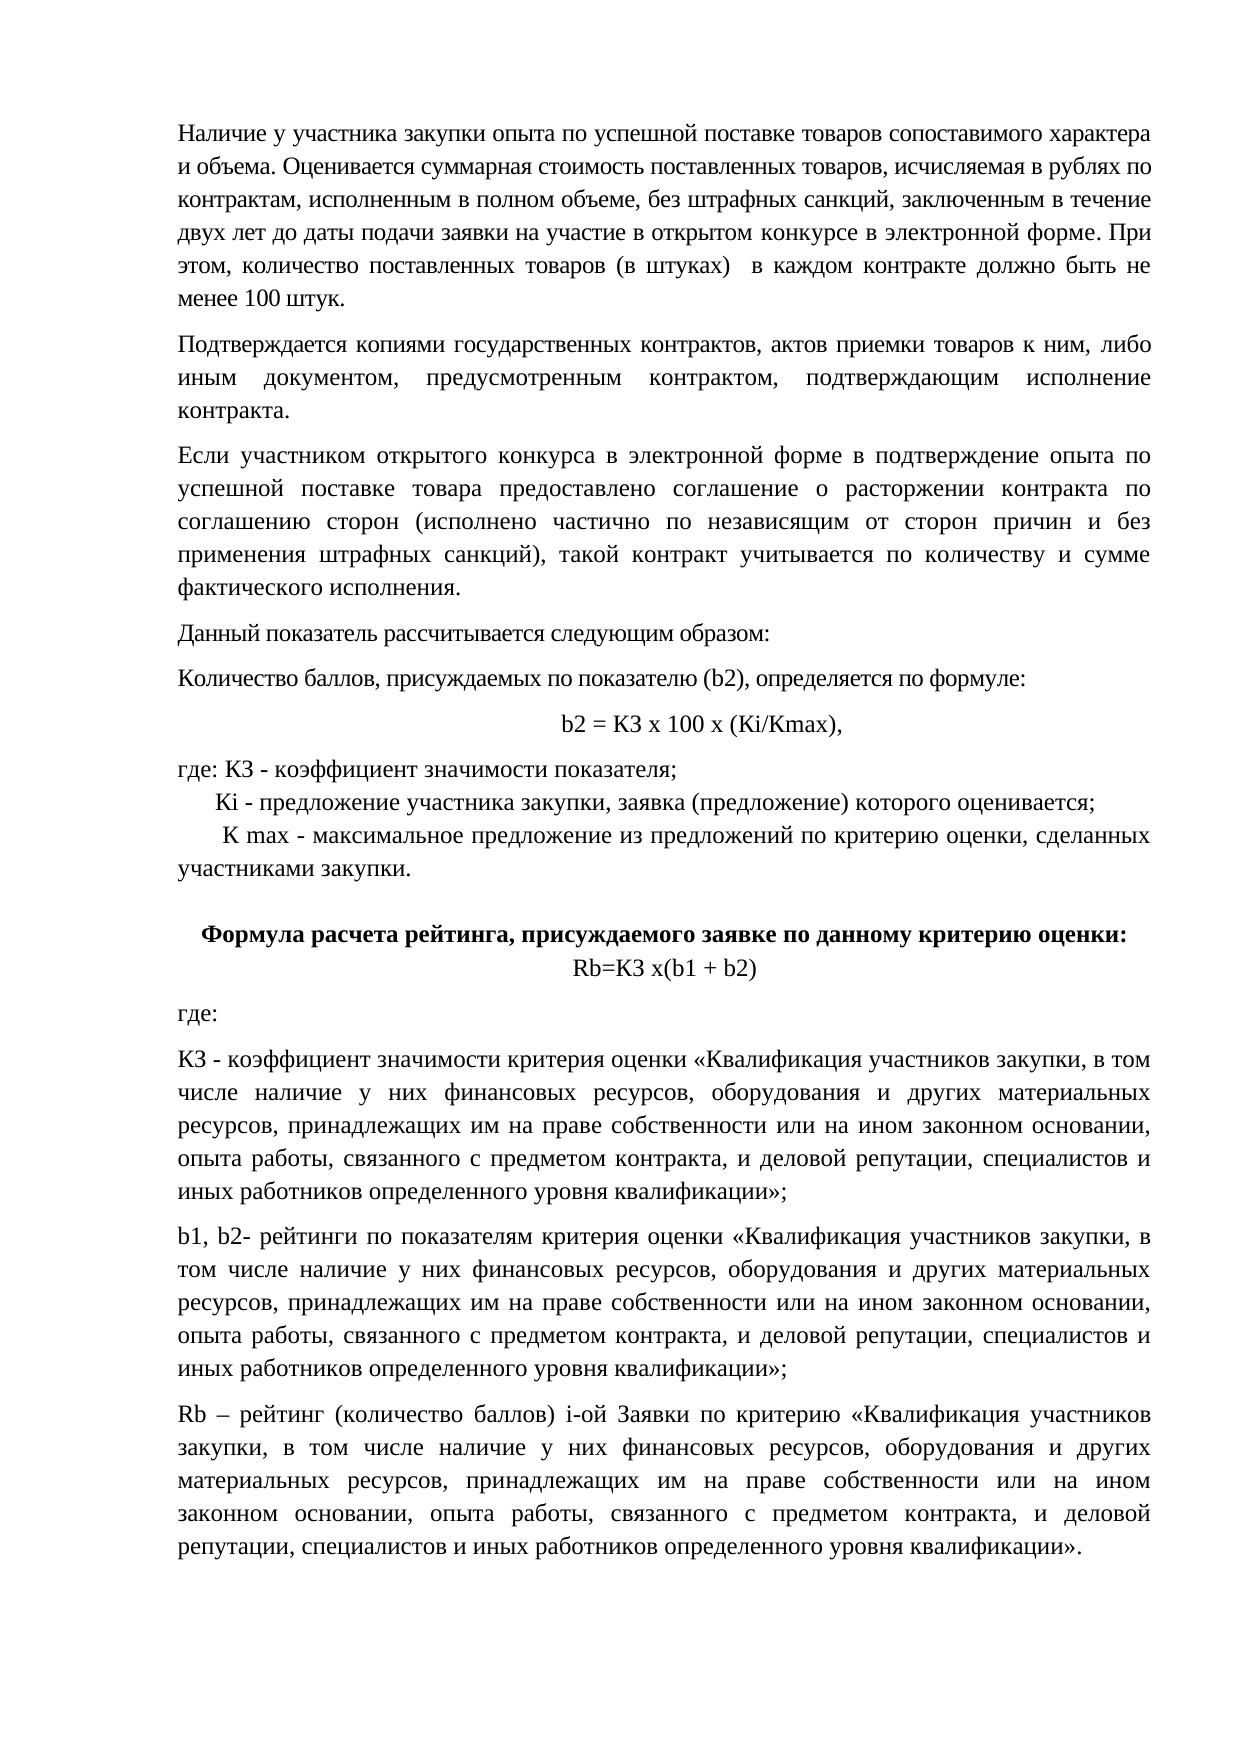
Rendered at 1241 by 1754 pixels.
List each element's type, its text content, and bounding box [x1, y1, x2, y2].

text Если участником открытого конкурса в электронной форме в подтверждение опыта по успешной поставке товара предоставлено соглашение о расторжении контракта по соглашению сторон (исполнено частично по независящим от сторон причин и без применения штрафных санкций), такой контракт учитывается по количеству и сумме фактического исполнения. [177, 440, 1152, 601]
text Данный показатель рассчитывается следующим образом: [177, 618, 1152, 647]
text Наличие у участника закупки опыта по успешной поставке товаров сопоставимого характера и объема. Оценивается суммарная стоимость поставленных товаров, исчисляемая в рублях по контрактам, исполненным в полном объеме, без штрафных санкций, заключенным в течение двух лет до даты подачи заявки на участие в открытом конкурсе в электронной форме. При этом, количество поставленных товаров (в штуках) в каждом контракте должно быть не менее 100 штук. [177, 118, 1152, 312]
text где: [177, 998, 1152, 1027]
text b1, b2- рейтинги по показателям критерия оценки «Квалификация участников закупки, в том числе наличие у них финансовых ресурсов, оборудования и других материальных ресурсов, принадлежащих им на праве собственности или на ином законном основании, опыта работы, связанного с предметом контракта, и деловой репутации, специалистов и иных работников определенного уровня квалификации»; [177, 1221, 1152, 1382]
text Rb=КЗ х(b1 + b2) [177, 953, 1152, 981]
text где: КЗ - коэффициент значимости показателя; [177, 754, 1152, 783]
text Rb – рейтинг (количество баллов) i-ой Заявки по критерию «Квалификация участников закупки, в том числе наличие у них финансовых ресурсов, оборудования и других материальных ресурсов, принадлежащих им на праве собственности или на ином законном основании, опыта работы, связанного с предметом контракта, и деловой репутации, специалистов и иных работников определенного уровня квалификации». [177, 1399, 1152, 1560]
text b2 = КЗ х 100 х (Кi/Кmax), [177, 709, 1152, 738]
text Количество баллов, присуждаемых по показателю (b2), определяется по формуле: [177, 663, 1152, 692]
text Кi - предложение участника закупки, заявка (предложение) которого оценивается; [177, 787, 1152, 816]
text Подтверждается копиями государственных контрактов, актов приемки товаров к ним, либо иным документом, предусмотренным контрактом, подтверждающим исполнение контракта. [177, 329, 1152, 423]
text К max - максимальное предложение из предложений по критерию оценки, сделанных участниками закупки. [177, 821, 1152, 882]
text КЗ - коэффициент значимости критерия оценки «Квалификация участников закупки, в том числе наличие у них финансовых ресурсов, оборудования и других материальных ресурсов, принадлежащих им на праве собственности или на ином законном основании, опыта работы, связанного с предметом контракта, и деловой репутации, специалистов и иных работников определенного уровня квалификации»; [177, 1044, 1152, 1204]
text Формула расчета рейтинга, присуждаемого заявке по данному критерию оценки: [177, 919, 1152, 948]
